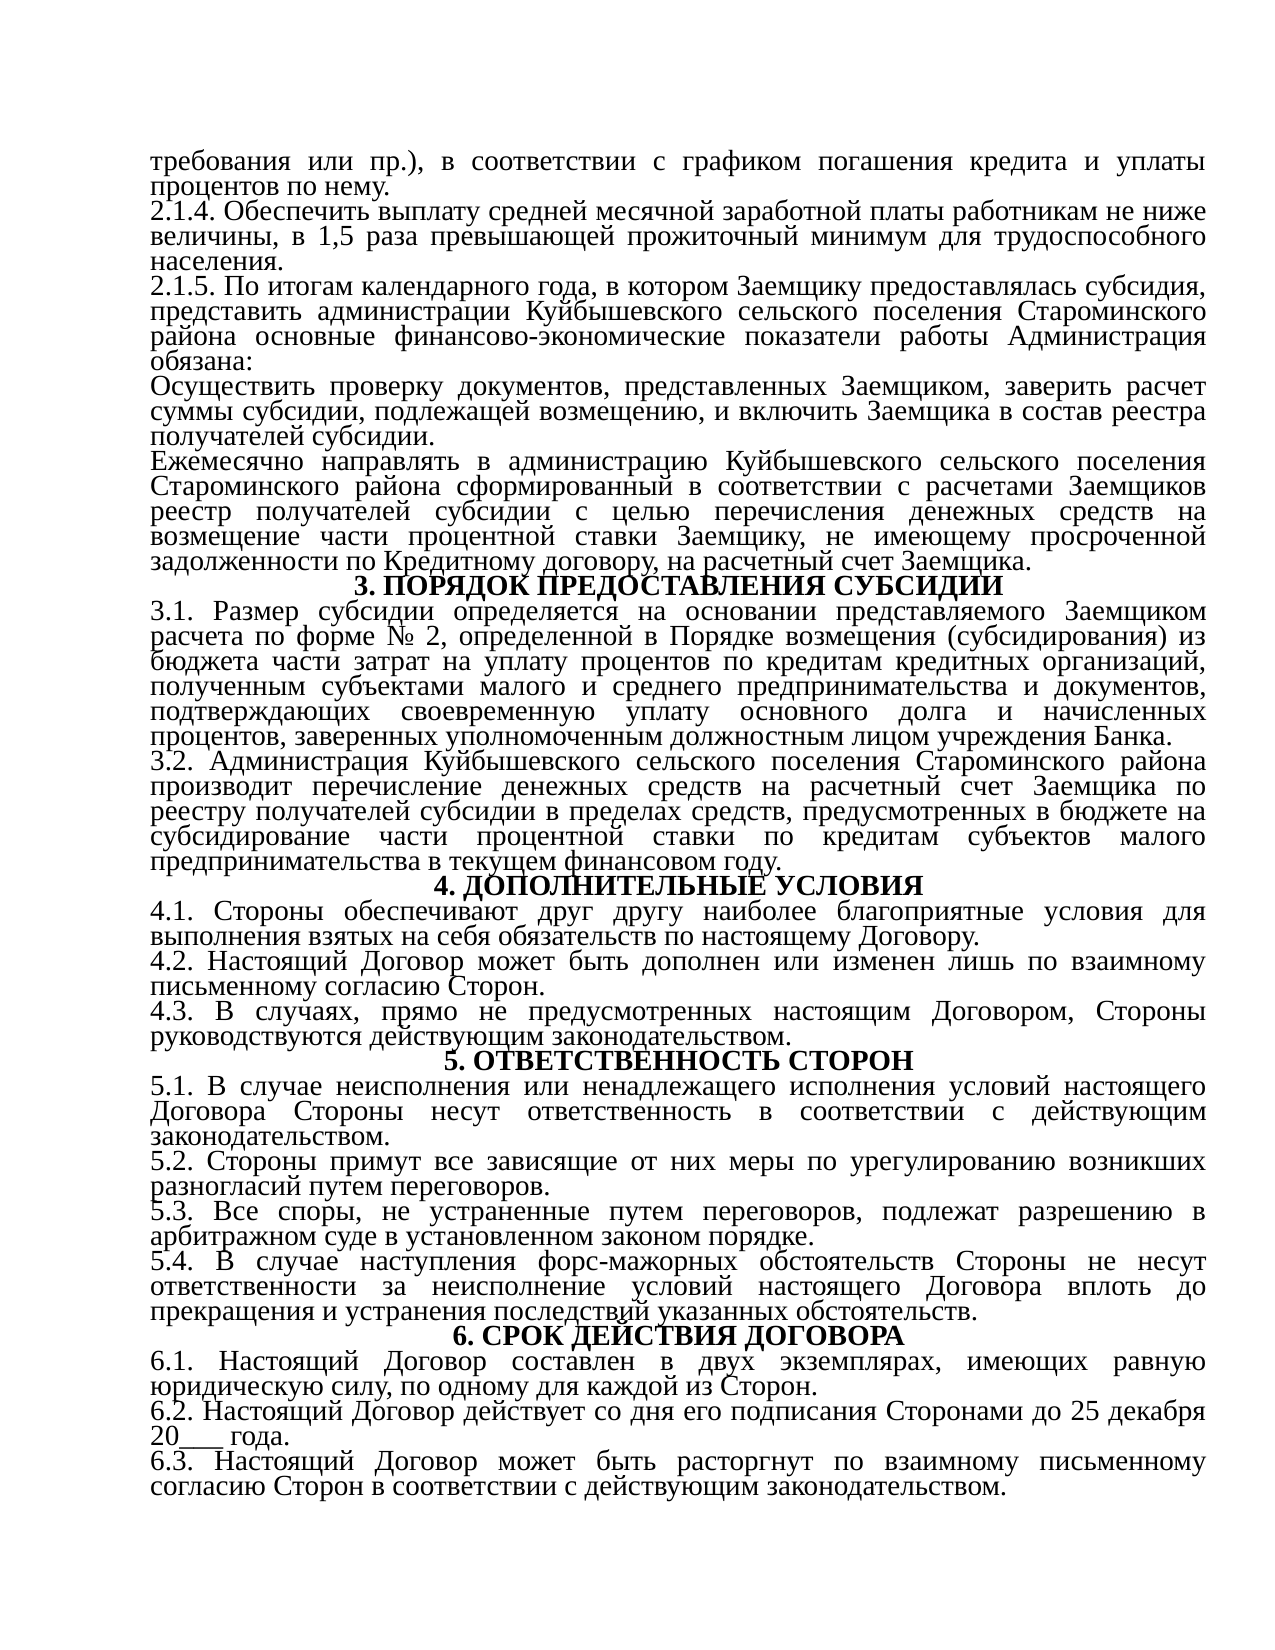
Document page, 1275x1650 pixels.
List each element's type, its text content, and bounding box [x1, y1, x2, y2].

text 5.2. Стороны примут все зависящие от них меры по урегулированию возникших разногласий путем переговоров. [150, 1150, 1207, 1200]
text 2.1.5. По итогам календарного года, в котором Заемщику предоставлялась субсидия, представить администрации Куйбышевского сельского поселения Староминского района основные финансово-экономические показатели работы Администрация обязана: [150, 275, 1207, 375]
text Ежемесячно направлять в администрацию Куйбышевского сельского поселения Староминского района сформированный в соответствии с расчетами Заемщиков реестр получателей субсидии с целью перечисления денежных средств на возмещение части процентной ставки Заемщику, не имеющему просроченной задолженности по Кредитному договору, на расчетный счет Заемщика. [150, 450, 1207, 575]
text 2.1.4. Обеспечить выплату средней месячной заработной платы работникам не ниже величины, в 1,5 раза превышающей прожиточный минимум для трудоспособного населения. [150, 200, 1207, 275]
text 4. ДОПОЛНИТЕЛЬНЫЕ УСЛОВИЯ [150, 875, 1207, 900]
text 6. СРОК ДЕЙСТВИЯ ДОГОВОРА [578, 1325, 1207, 1350]
text 6. СРОК ДЕЙСТВИЯ ДОГОВОРА [150, 1325, 578, 1350]
text 4.1. Стороны обеспечивают друг другу наиболее благоприятные условия для выполнения взятых на себя обязательств по настоящему Договору. [150, 900, 1207, 950]
text 3.1. Размер субсидии определяется на основании представляемого Заемщиком расчета по форме № 2, определенной в Порядке возмещения (субсидирования) из бюджета части затрат на уплату процентов по кредитам кредитных организаций, полученным субъектами малого и среднего предпринимательства и документов, подтверждающих своевременную уплату основного долга и начисленных процентов, заверенных уполномоченным должностным лицом учреждения Банка. [150, 600, 1207, 750]
text 4.2. Настоящий Договор может быть дополнен или изменен лишь по взаимному письменному согласию Сторон. [150, 950, 1207, 1000]
text 6.2. Настоящий Договор действует со дня его подписания Сторонами до 25 декабря 20___ года. [150, 1400, 1207, 1450]
text 3. ПОРЯДОК ПРЕДОСТАВЛЕНИЯ СУБСИДИИ [150, 575, 980, 600]
text 6.1. Настоящий Договор составлен в двух экземплярах, имеющих равную юридическую силу, по одному для каждой из Сторон. [150, 1350, 1207, 1400]
text 5.1. В случае неисполнения или ненадлежащего исполнения условий настоящего Договора Стороны несут ответственность в соответствии с действующим законодательством. [150, 1075, 1207, 1150]
text 3. ПОРЯДОК ПРЕДОСТАВЛЕНИЯ СУБСИДИИ [957, 575, 1207, 600]
text 3.2. Администрация Куйбышевского сельского поселения Староминского района производит перечисление денежных средств на расчетный счет Заемщика по реестру получателей субсидии в пределах средств, предусмотренных в бюджете на субсидирование части процентной ставки по кредитам субъектов малого предпринимательства в текущем финансовом году. [150, 750, 1207, 875]
text 6.3. Настоящий Договор может быть расторгнут по взаимному письменному согласию Сторон в соответствии с действующим законодательством. [150, 1450, 1207, 1500]
text 5.3. Все споры, не устраненные путем переговоров, подлежат разрешению в арбитражном суде в установленном законом порядке. [150, 1200, 1207, 1250]
text 4.3. В случаях, прямо не предусмотренных настоящим Договором, Стороны руководствуются действующим законодательством. [150, 1000, 1207, 1050]
text Осуществить проверку документов, представленных Заемщиком, заверить расчет суммы субсидии, подлежащей возмещению, и включить Заемщика в состав реестра получателей субсидии. [150, 375, 1207, 450]
text 5. ОТВЕТСТВЕННОСТЬ СТОРОН [150, 1050, 1207, 1075]
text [150, 150, 1207, 200]
text 5.4. В случае наступления форс-мажорных обстоятельств Стороны не несут ответственности за неисполнение условий настоящего Договора вплоть до прекращения и устранения последствий указанных обстоятельств. [150, 1250, 1207, 1325]
